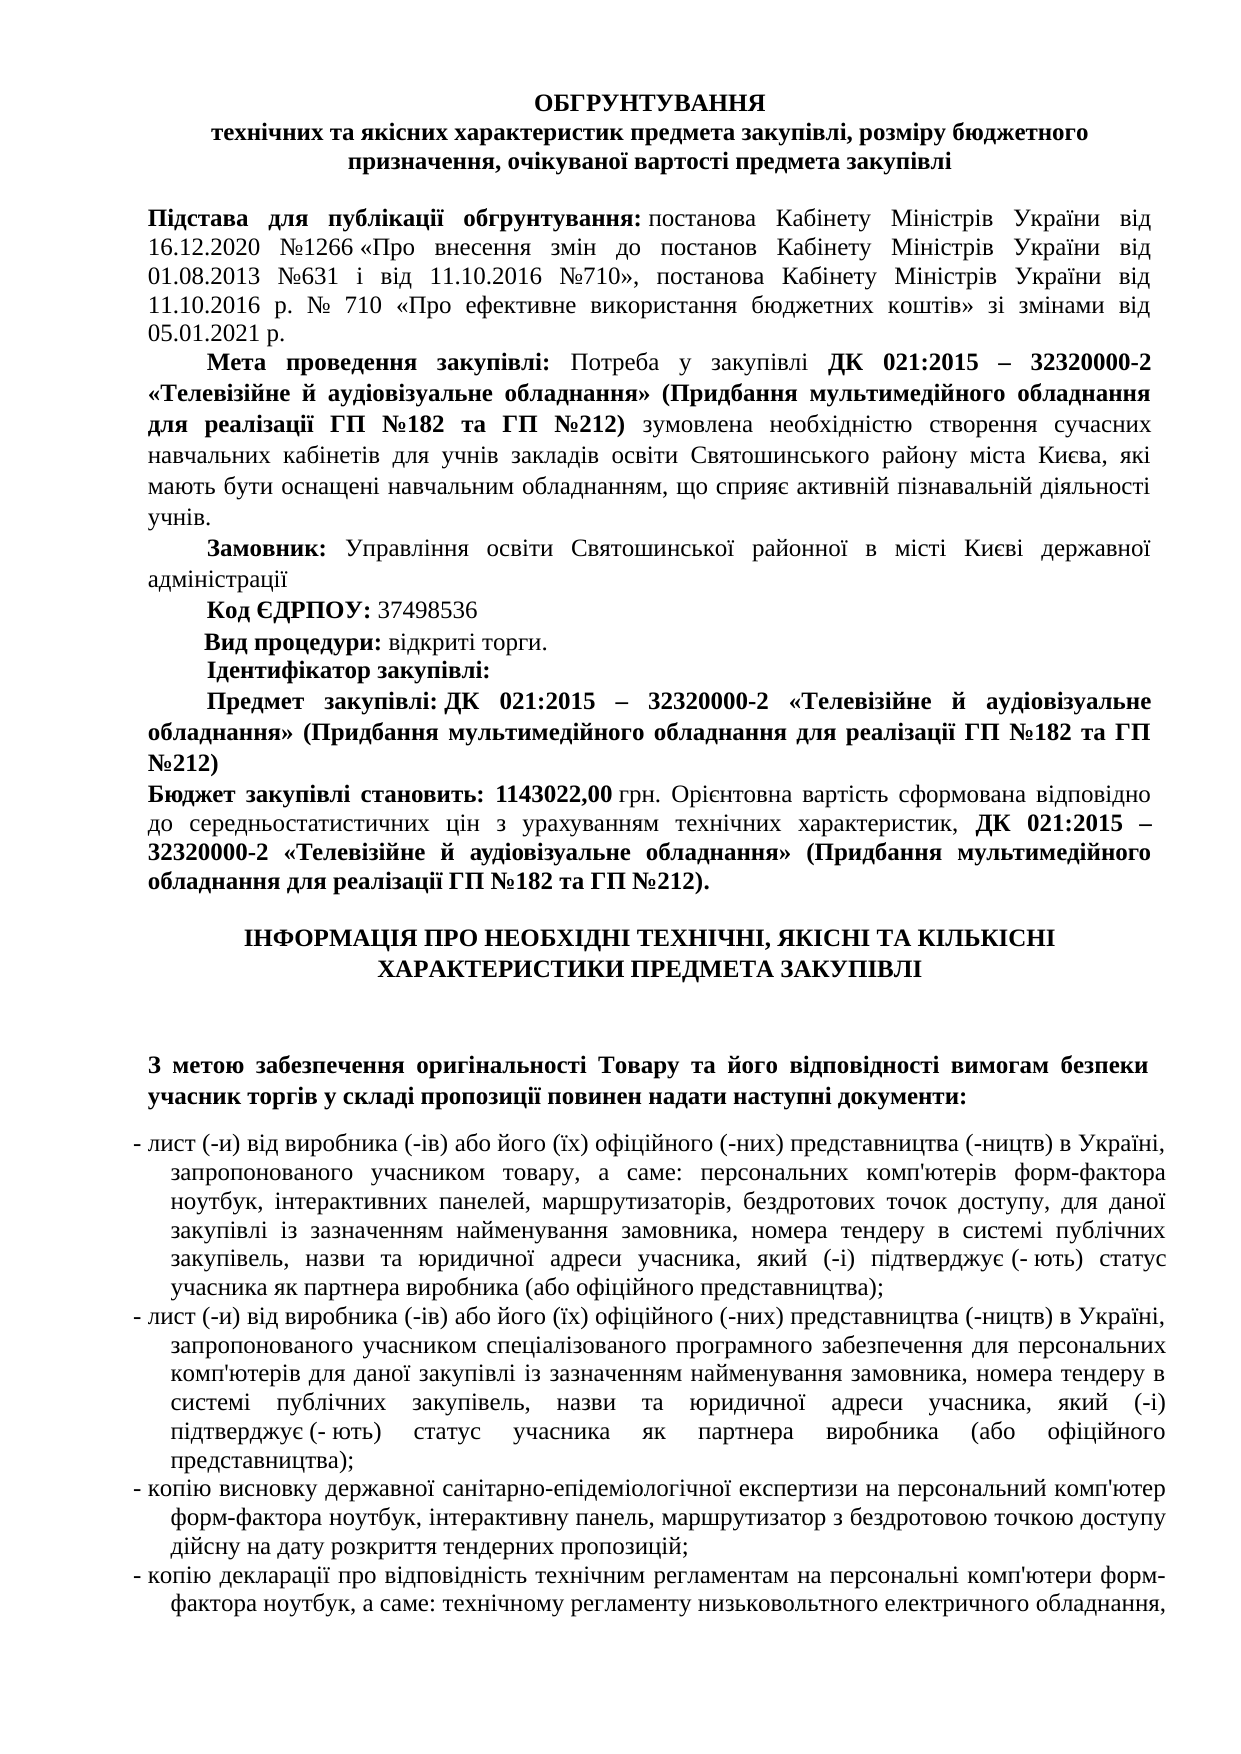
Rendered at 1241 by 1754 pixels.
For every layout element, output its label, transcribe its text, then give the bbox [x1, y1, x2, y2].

list лист (-и) від виробника (-ів) або його (їх) офіційного (-них) представництва (-ництв) в Україні, запропонованого учасником товару, а саме: персональних комп'ютерів форм-фактора ноутбук, інтерактивних панелей, маршрутизаторів, бездротових точок доступу, для даної закупівлі із зазначенням найменування замовника, номера тендеру в системі публічних закупівель, назви та юридичної адреси учасника, який (-і) підтверджує (- ють) статус учасника як партнера виробника (або офіційного представництва); [133, 1128, 1167, 1301]
text Бюджет закупівлі становить: 1143022,00 грн. Орієнтовна вартість сформована відповідно до середньостатистичних цін з урахуванням технічних характеристик, ДК 021:2015 – 32320000-2 «Телевізійне й аудіовізуальне обладнання» (Придбання мультимедійного обладнання для реалізації ГП №182 та ГП №212). [148, 779, 1152, 894]
list лист (-и) від виробника (-ів) або його (їх) офіційного (-них) представництва (-ництв) в Україні, запропонованого учасником спеціалізованого програмного забезпечення для персональних комп'ютерів для даної закупівлі із зазначенням найменування замовника, номера тендеру в системі публічних закупівель, назви та юридичної адреси учасника, який (-і) підтверджує (- ють) статус учасника як партнера виробника (або офіційного представництва); [133, 1301, 1167, 1473]
text З метою забезпечення оригінальності Товару та його відповідності вимогам безпеки учасник торгів у складі пропозиції повинен надати наступні документи: [148, 1050, 1149, 1109]
text Замовник: Управління освіти Святошинської районної в місті Києві державної адміністрації [148, 533, 1152, 593]
list копію висновку державної санітарно-епідеміологічної експертизи на персональний комп'ютер форм-фактора ноутбук, інтерактивну панель, маршрутизатор з бездротовою точкою доступу дійсну на дату розкриття тендерних пропозицій; [133, 1473, 1167, 1560]
text Вид процедури: відкриті торги. [148, 627, 1152, 655]
text Підстава для публікації обгрунтування: постанова Кабінету Міністрів України від 16.12.2020 №1266 «Про внесення змін до постанов Кабінету Міністрів України від 01.08.2013 №631 і від 11.10.2016 №710», постанова Кабінету Міністрів України від 11.10.2016 р. № 710 «Про ефективне використання бюджетних коштів» зі змінами від 05.01.2021 р. [148, 203, 1152, 347]
text ОБГРУНТУВАННЯ [148, 88, 1152, 117]
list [133, 1560, 1167, 1617]
text ІНФОРМАЦІЯ ПРО НЕОБХІДНІ ТЕХНІЧНІ, ЯКІСНІ ТА КІЛЬКІСНІ ХАРАКТЕРИСТИКИ ПРЕДМЕТА ЗАКУПІВЛІ [148, 923, 1152, 983]
text Предмет закупівлі: ДК 021:2015 – 32320000-2 «Телевізійне й аудіовізуальне обладнання» (Придбання мультимедійного обладнання для реалізації ГП №182 та ГП №212) [148, 686, 1152, 777]
text технічних та якісних характеристик предмета закупівлі, розміру бюджетного призначення, очікуваної вартості предмета закупівлі [148, 117, 1152, 175]
text Ідентифікатор закупівлі: [148, 655, 1152, 684]
text Мета проведення закупівлі: Потреба у закупівлі ДК 021:2015 – 32320000-2 «Телевізійне й аудіовізуальне обладнання» (Придбання мультимедійного обладнання для реалізації ГП №182 та ГП №212) зумовлена необхідністю створення сучасних навчальних кабінетів для учнів закладів освіти Святошинського району міста Києва, які мають бути оснащені навчальним обладнанням, що сприяє активній пізнавальній діяльності учнів. [148, 347, 1152, 531]
text Код ЄДРПОУ: 37498536 [148, 596, 1152, 624]
